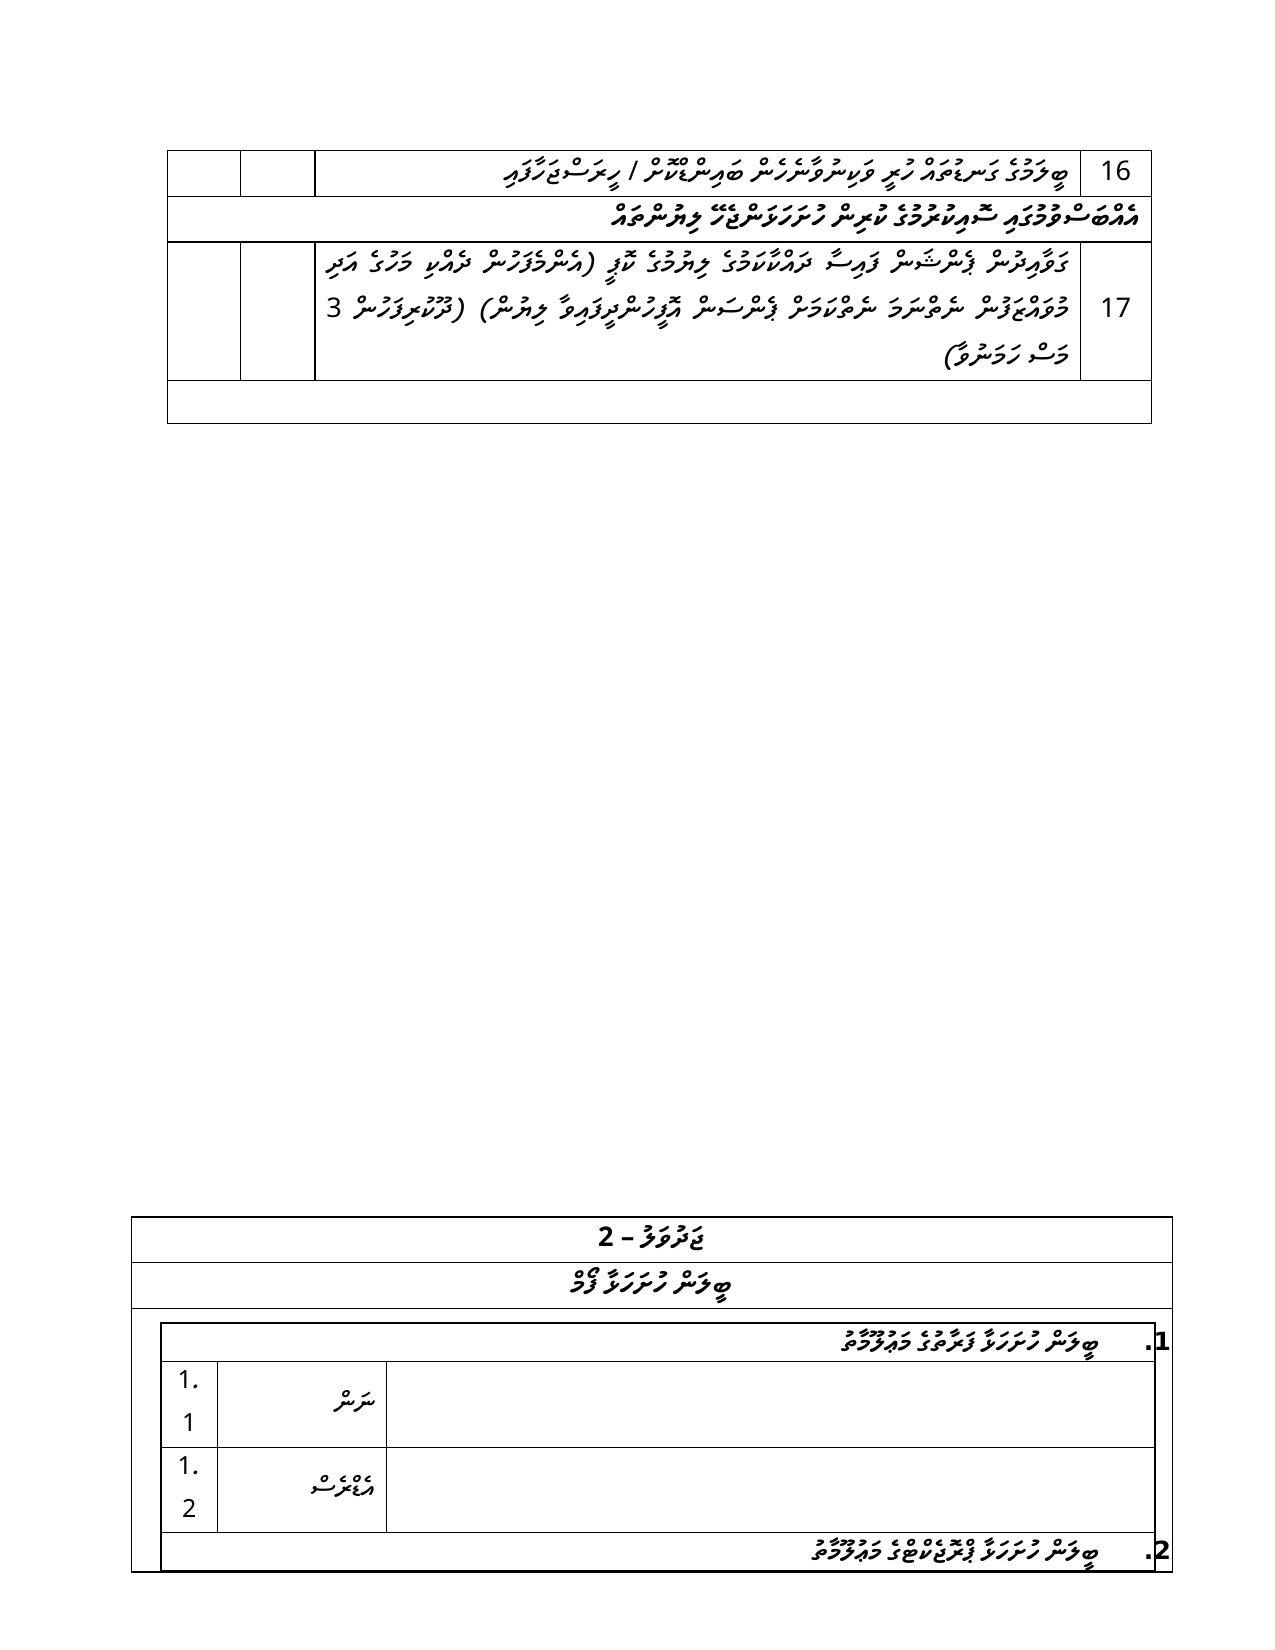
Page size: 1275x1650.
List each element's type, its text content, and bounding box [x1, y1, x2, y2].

table_cell ބީލަން ހުށަހަޅާ ފޯމް [132, 1263, 1172, 1308]
table_cell [131, 150, 1172, 1216]
table_cell [132, 1309, 1172, 1571]
table_cell ޖަދުވަލު – 2 [132, 1218, 1172, 1262]
